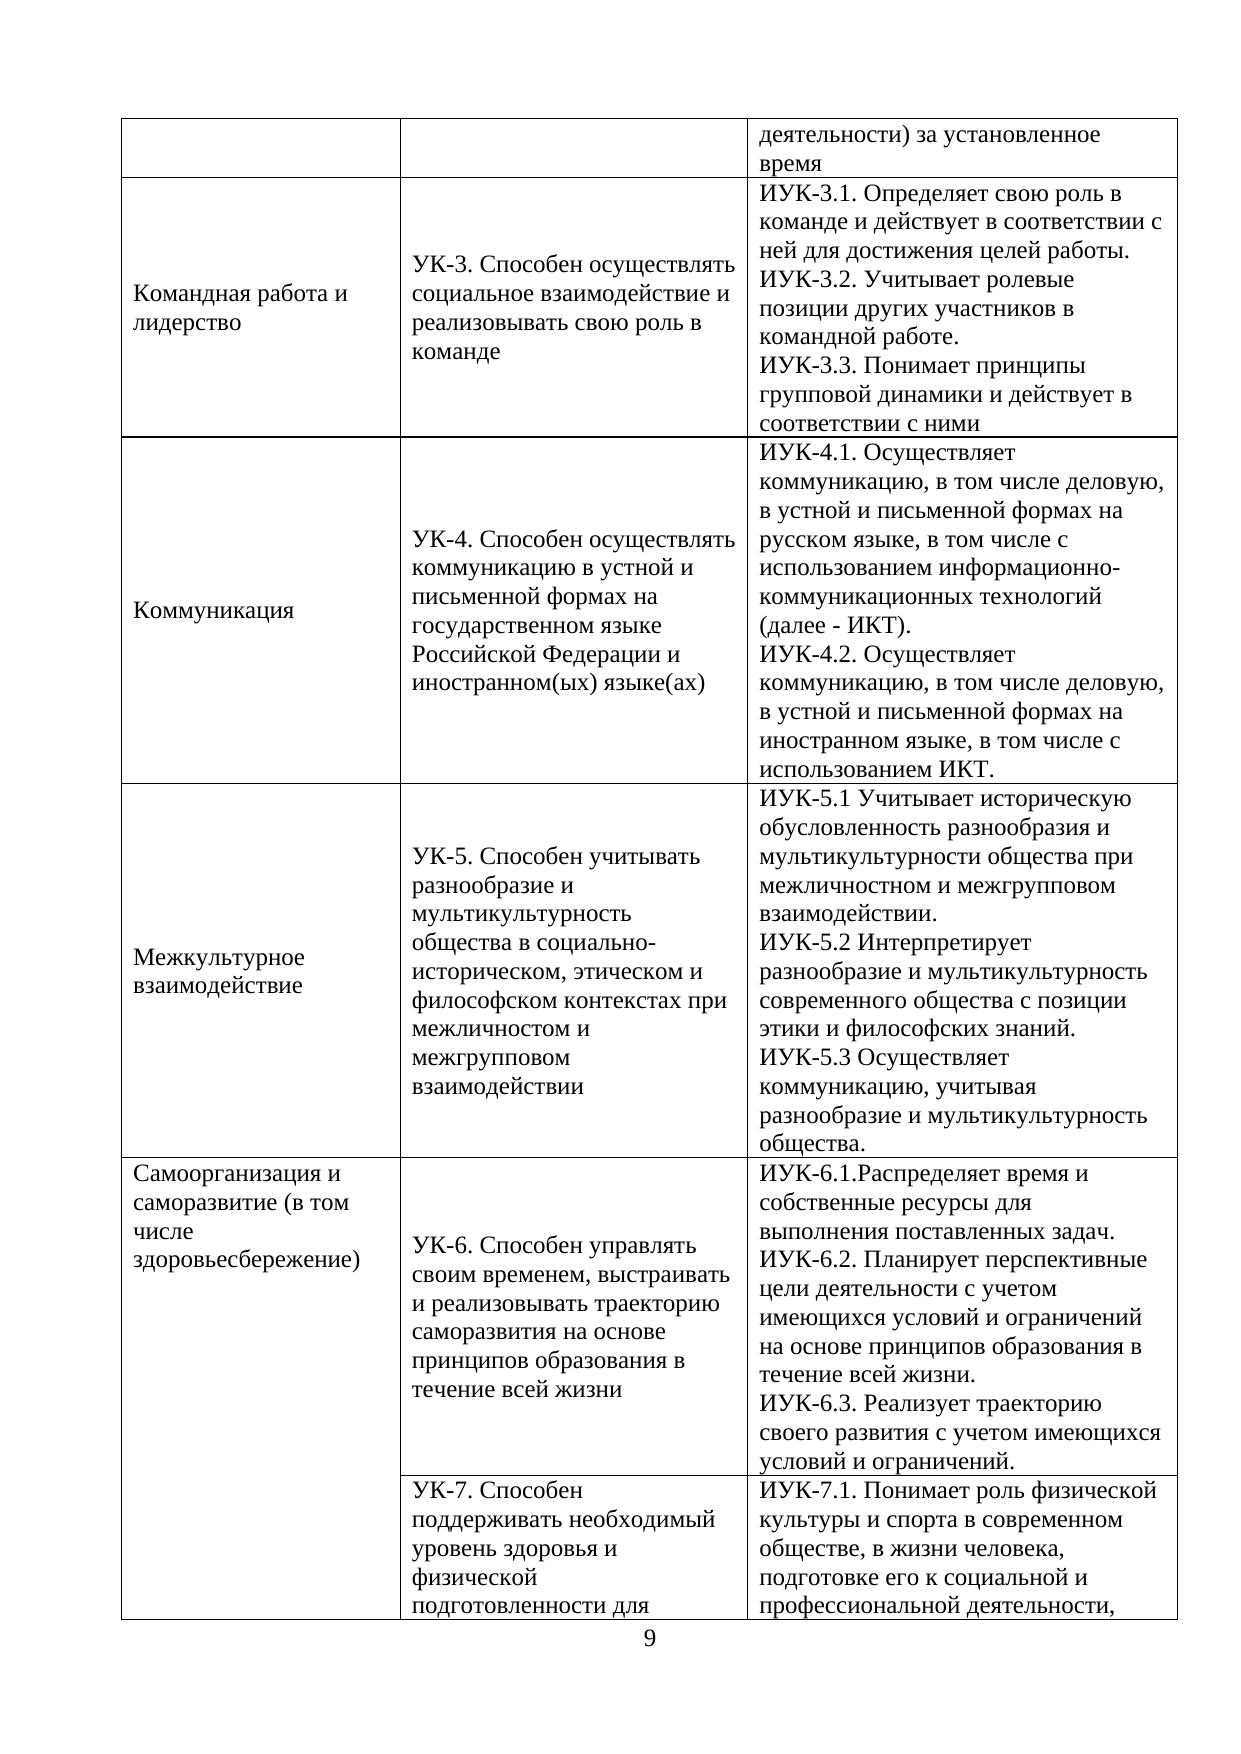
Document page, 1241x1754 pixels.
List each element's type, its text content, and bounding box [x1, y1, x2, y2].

table_cell УК-4. Способен осуществлять коммуникацию в устной и письменной формах на государственном языке Российской Федерации и иностранном(ых) языке(ах) [401, 438, 747, 782]
table_cell УК-5. Способен учитывать разнообразие и мультикультурность общества в социально-историческом, этическом и философском контекстах при межличностом и межгрупповом взаимодействии [401, 784, 747, 1157]
table_cell Коммуникация [122, 438, 400, 782]
table_cell ИУК-4.1. Осуществляет коммуникацию, в том числе деловую, в устной и письменной формах на русском языке, в том числе с использованием информационно-коммуникационных технологий (далее - ИКТ). ИУК-4.2. Осуществляет коммуникацию, в том числе деловую, в устной и письменной формах на иностранном языке, в том числе с использованием ИКТ. [748, 438, 1177, 782]
table_cell Командная работа и лидерство [122, 178, 400, 436]
table_cell УК-3. Способен осуществлять социальное взаимодействие и реализовывать свою роль в команде [401, 178, 747, 436]
table_cell Самоорганизация и саморазвитие (в том числе здоровьесбережение) [122, 1158, 400, 1619]
table_cell УК-6. Способен управлять своим временем, выстраивать и реализовывать траекторию саморазвития на основе принципов образования в течение всей жизни [401, 1158, 747, 1474]
table_cell ИУК-6.1.Распределяет время и собственные ресурсы для выполнения поставленных задач. ИУК-6.2. Планирует перспективные цели деятельности с учетом имеющихся условий и ограничений на основе принципов образования в течение всей жизни. ИУК-6.3. Реализует траекторию своего развития с учетом имеющихся условий и ограничений. [748, 1158, 1177, 1474]
table_cell Межкультурное взаимодействие [122, 784, 400, 1157]
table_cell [401, 1476, 747, 1619]
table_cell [122, 119, 400, 177]
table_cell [748, 1476, 1177, 1619]
table_cell ИУК-3.1. Определяет свою роль в команде и действует в соответствии с ней для достижения целей работы. ИУК-3.2. Учитывает ролевые позиции других участников в командной работе. ИУК-3.3. Понимает принципы групповой динамики и действует в соответствии с ними [748, 178, 1177, 436]
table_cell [748, 119, 1177, 177]
table_cell ИУК-5.1 Учитывает историческую обусловленность разнообразия и мультикультурности общества при межличностном и межгрупповом взаимодействии. ИУК-5.2 Интерпретирует разнообразие и мультикультурность современного общества с позиции этики и философских знаний. ИУК-5.3 Осуществляет коммуникацию, учитывая разнообразие и мультикультурность общества. [748, 784, 1177, 1157]
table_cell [401, 119, 747, 177]
